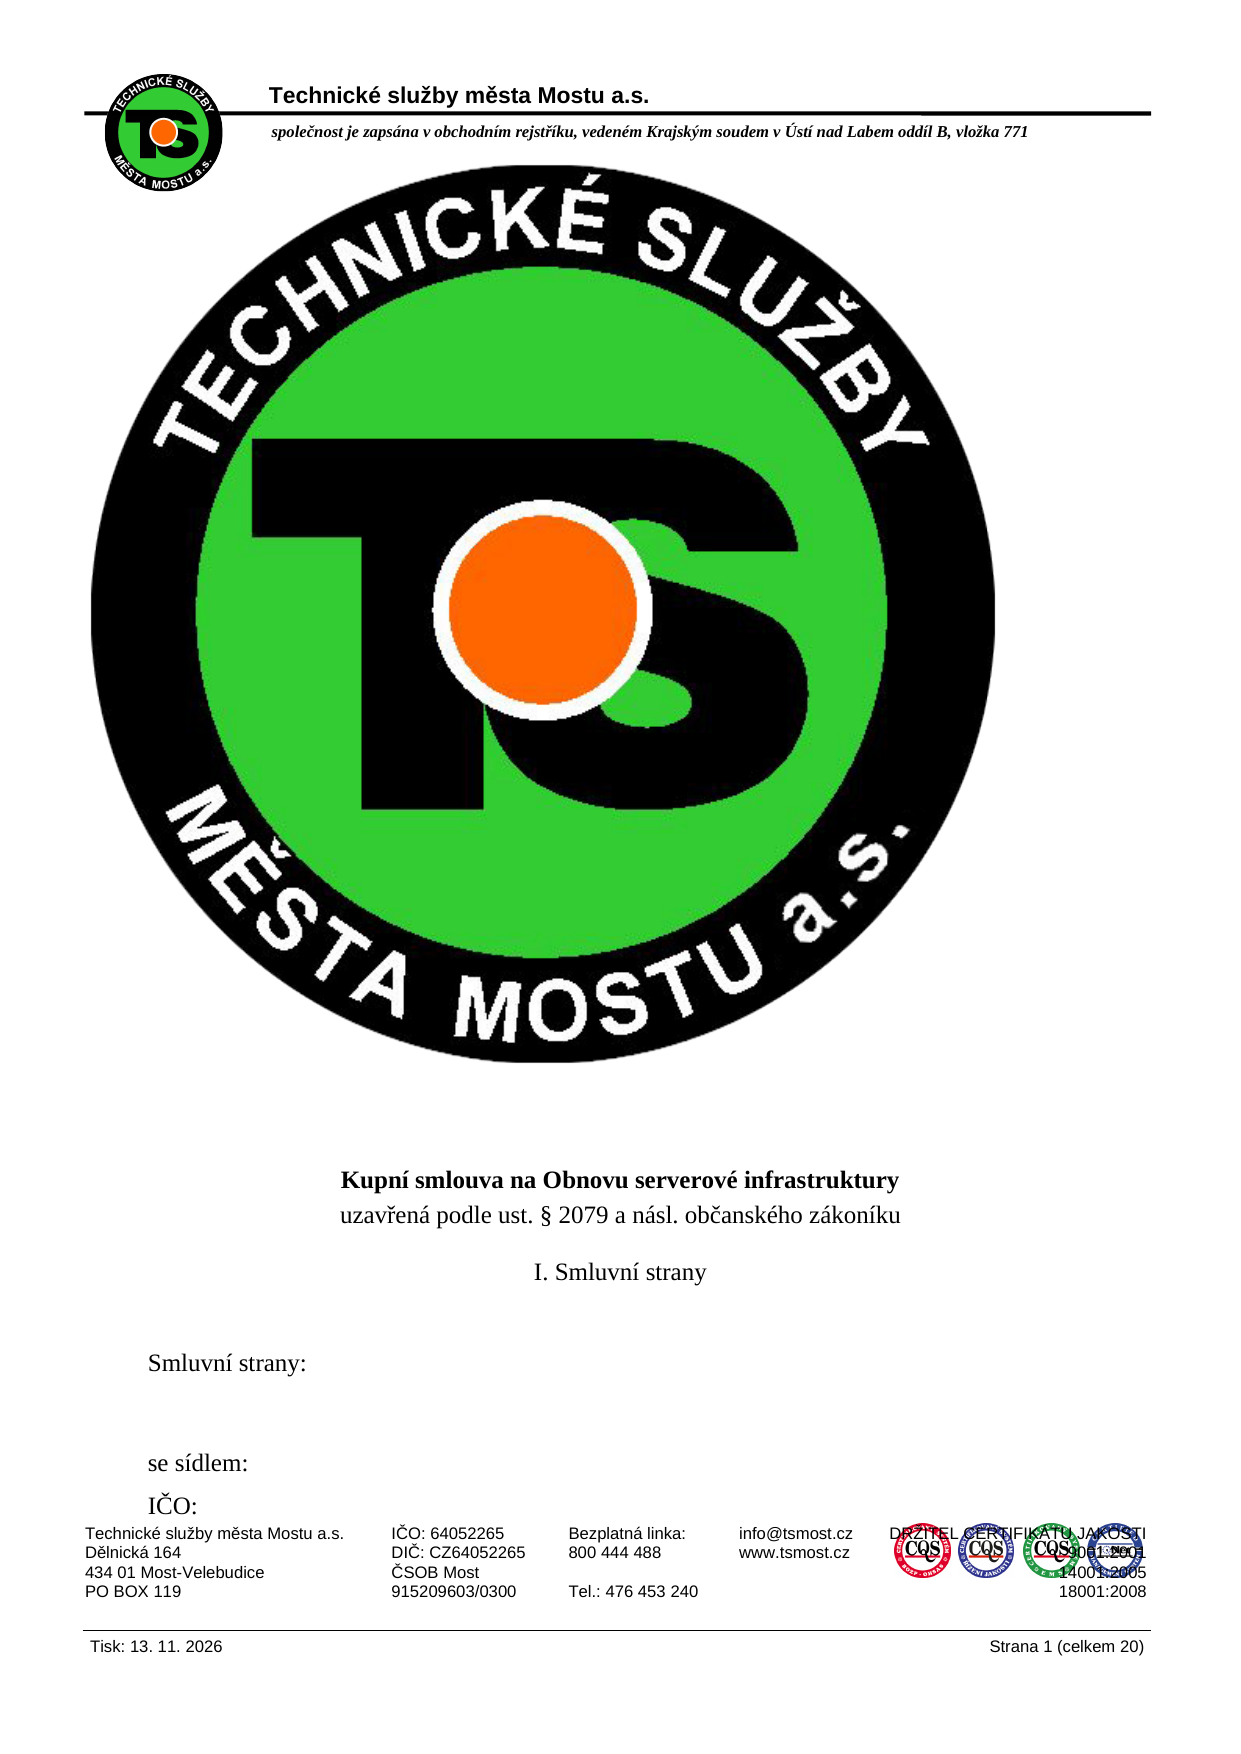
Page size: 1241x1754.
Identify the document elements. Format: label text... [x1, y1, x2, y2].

picture [1130, 1568, 1135, 1577]
list Kupní smlouva na Obnovu serverové infrastruktury [89, 1165, 1152, 1193]
text se sídlem: [89, 1448, 1152, 1477]
picture [1088, 1548, 1093, 1557]
picture [1023, 1523, 1080, 1578]
picture [958, 1523, 1014, 1578]
picture [1088, 1568, 1093, 1577]
picture [88, 73, 997, 1068]
picture [1087, 1523, 1143, 1578]
text I. Smluvní strany [89, 1257, 1152, 1286]
picture [1120, 1568, 1125, 1577]
picture [894, 1523, 951, 1578]
text Smluvní strany: [89, 1348, 1152, 1376]
picture [894, 1529, 899, 1538]
text uzavřená podle ust. § 2079 a násl. občanského zákoníku [89, 1200, 1152, 1228]
text IČO: [89, 1491, 1152, 1520]
